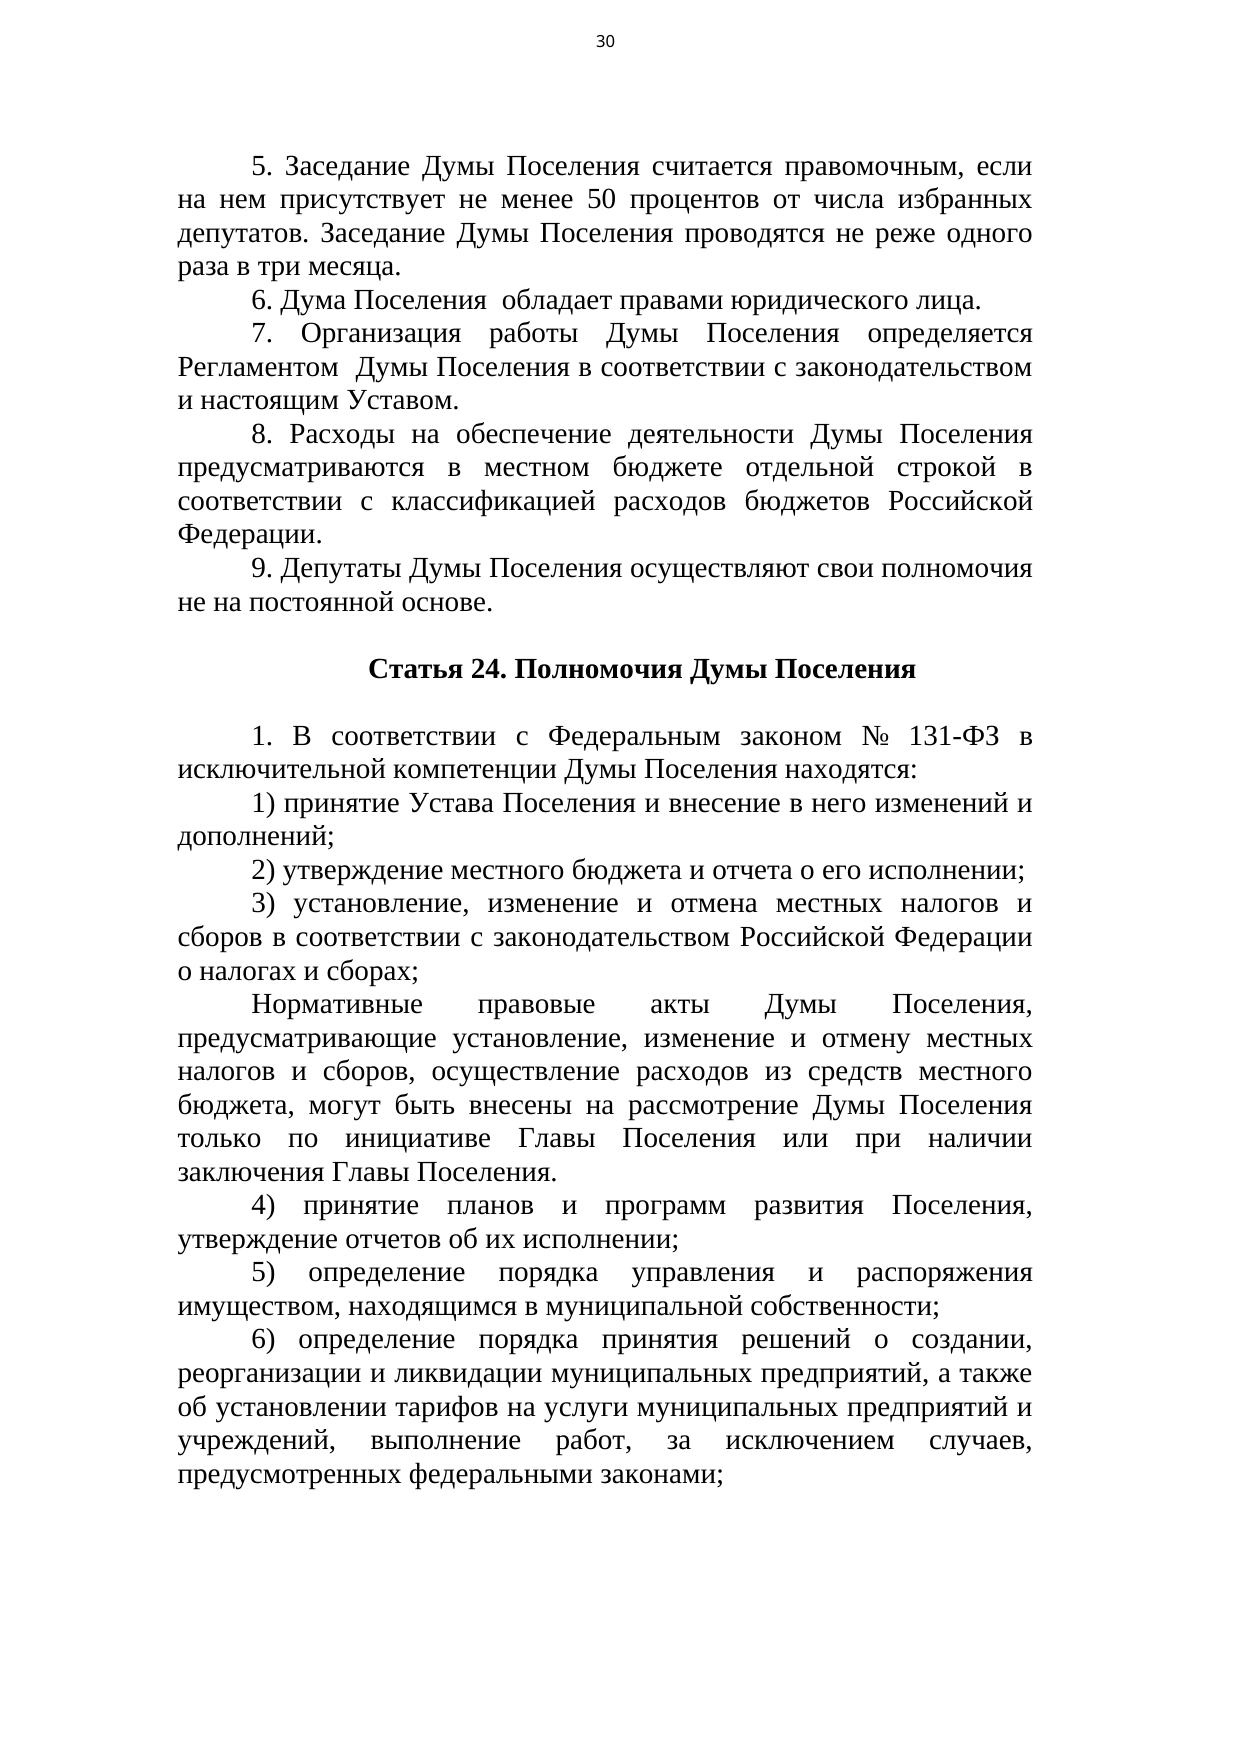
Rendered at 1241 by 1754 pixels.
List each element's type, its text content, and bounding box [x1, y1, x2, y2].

text 5) определение порядка управления и распоряжения имуществом, находящимся в муниципальной собственности; [177, 1254, 1033, 1322]
text 1) принятие Устава Поселения и внесение в него изменений и дополнений; [177, 785, 1033, 852]
text 6. Дума Поселения обладает правами юридического лица. [177, 282, 1033, 315]
text 6) определение порядка принятия решений о создании, реорганизации и ликвидации муниципальных предприятий, а также об установлении тарифов на услуги муниципальных предприятий и учреждений, выполнение работ, за исключением случаев, предусмотренных федеральными законами; [177, 1322, 1033, 1489]
text 7. Организация работы Думы Поселения определяется Регламентом Думы Поселения в соответствии с законодательством и настоящим Уставом. [177, 315, 1033, 416]
text 5. Заседание Думы Поселения считается правомочным, если на нем присутствует не менее 50 процентов от числа избранных депутатов. Заседание Думы Поселения проводятся не реже одного раза в три месяца. [177, 148, 1033, 282]
text 1. В соответствии с Федеральным законом № 131-ФЗ в исключительной компетенции Думы Поселения находятся: [177, 718, 1033, 785]
text 9. Депутаты Думы Поселения осуществляют свои полномочия не на постоянной основе. [177, 550, 1033, 617]
text 2) утверждение местного бюджета и отчета о его исполнении; [177, 852, 1033, 886]
text Статья 24. Полномочия Думы Поселения [177, 651, 1033, 684]
text Нормативные правовые акты Думы Поселения, предусматривающие установление, изменение и отмену местных налогов и сборов, осуществление расходов из средств местного бюджета, могут быть внесены на рассмотрение Думы Поселения только по инициативе Главы Поселения или при наличии заключения Главы Поселения. [177, 986, 1033, 1187]
text 8. Расходы на обеспечение деятельности Думы Поселения предусматриваются в местном бюджете отдельной строкой в соответствии с классификацией расходов бюджетов Российской Федерации. [177, 416, 1033, 550]
text 3) установление, изменение и отмена местных налогов и сборов в соответствии с законодательством Российской Федерации о налогах и сборах; [177, 886, 1033, 986]
text 4) принятие планов и программ развития Поселения, утверждение отчетов об их исполнении; [177, 1187, 1033, 1254]
